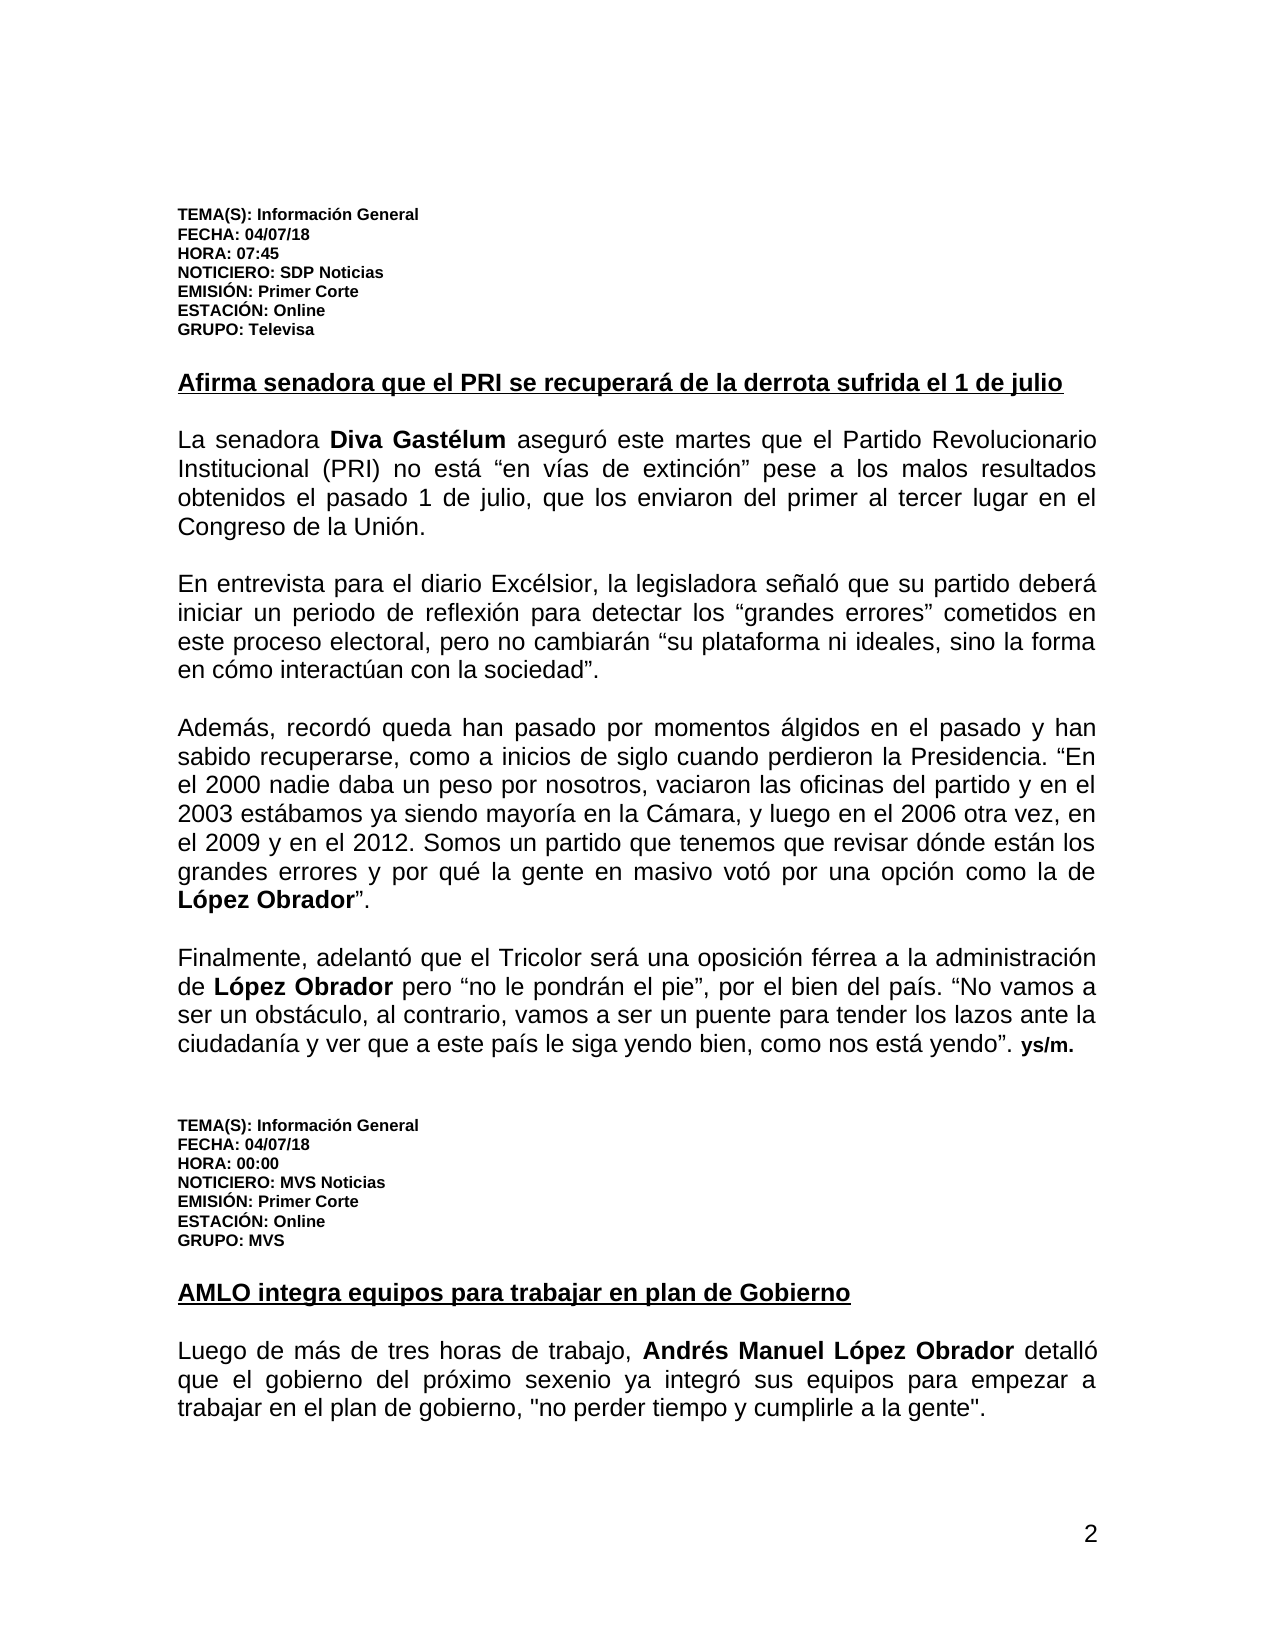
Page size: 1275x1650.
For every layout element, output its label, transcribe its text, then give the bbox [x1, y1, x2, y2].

text En entrevista para el diario Excélsior, la legisladora señaló que su partido deberá iniciar un periodo de reflexión para detectar los “grandes errores” cometidos en este proceso electoral, pero no cambiarán “su plataforma ni ideales, sino la forma en cómo interactúan con la sociedad”. [177, 569, 1098, 684]
text La senadora Diva Gastélum aseguró este martes que el Partido Revolucionario Institucional (PRI) no está “en vías de extinción” pese a los malos resultados obtenidos el pasado 1 de julio, que los enviaron del primer al tercer lugar en el Congreso de la Unión. [177, 426, 1098, 541]
text ESTACIÓN: Online [177, 1211, 1098, 1231]
text Luego de más de tres horas de trabajo, Andrés Manuel López Obrador detalló que el gobierno del próximo sexenio ya integró sus equipos para empezar a trabajar en el plan de gobierno, "no perder tiempo y cumplirle a la gente". [177, 1336, 1098, 1422]
text ESTACIÓN: Online [177, 301, 1098, 320]
text FECHA: 04/07/18 [177, 1135, 1098, 1154]
text TEMA(S): Información General [177, 1116, 1098, 1135]
text NOTICIERO: MVS Noticias [177, 1173, 1098, 1192]
text EMISIÓN: Primer Corte [177, 282, 1098, 301]
text TEMA(S): Información General [177, 205, 1098, 224]
text Finalmente, adelantó que el Tricolor será una oposición férrea a la administración de López Obrador pero “no le pondrán el pie”, por el bien del país. “No vamos a ser un obstáculo, al contrario, vamos a ser un puente para tender los lazos ante la ciudadanía y ver que a este país le siga yendo bien, como nos está yendo”. ys/m. [177, 943, 1098, 1058]
text GRUPO: Televisa [177, 320, 1098, 339]
text FECHA: 04/07/18 [177, 224, 1098, 243]
text EMISIÓN: Primer Corte [177, 1192, 1098, 1211]
text AMLO integra equipos para trabajar en plan de Gobierno [177, 1278, 1098, 1307]
text Afirma senadora que el PRI se recuperará de la derrota sufrida el 1 de julio [177, 368, 1098, 397]
text NOTICIERO: SDP Noticias [177, 263, 1098, 282]
text HORA: 00:00 [177, 1154, 1098, 1173]
text HORA: 07:45 [177, 243, 1098, 263]
text Además, recordó queda han pasado por momentos álgidos en el pasado y han sabido recuperarse, como a inicios de siglo cuando perdieron la Presidencia. “En el 2000 nadie daba un peso por nosotros, vaciaron las oficinas del partido y en el 2003 estábamos ya siendo mayoría en la Cámara, y luego en el 2006 otra vez, en el 2009 y en el 2012. Somos un partido que tenemos que revisar dónde están los grandes errores y por qué la gente en masivo votó por una opción como la de López Obrador”. [177, 713, 1098, 914]
text GRUPO: MVS [177, 1231, 1098, 1250]
